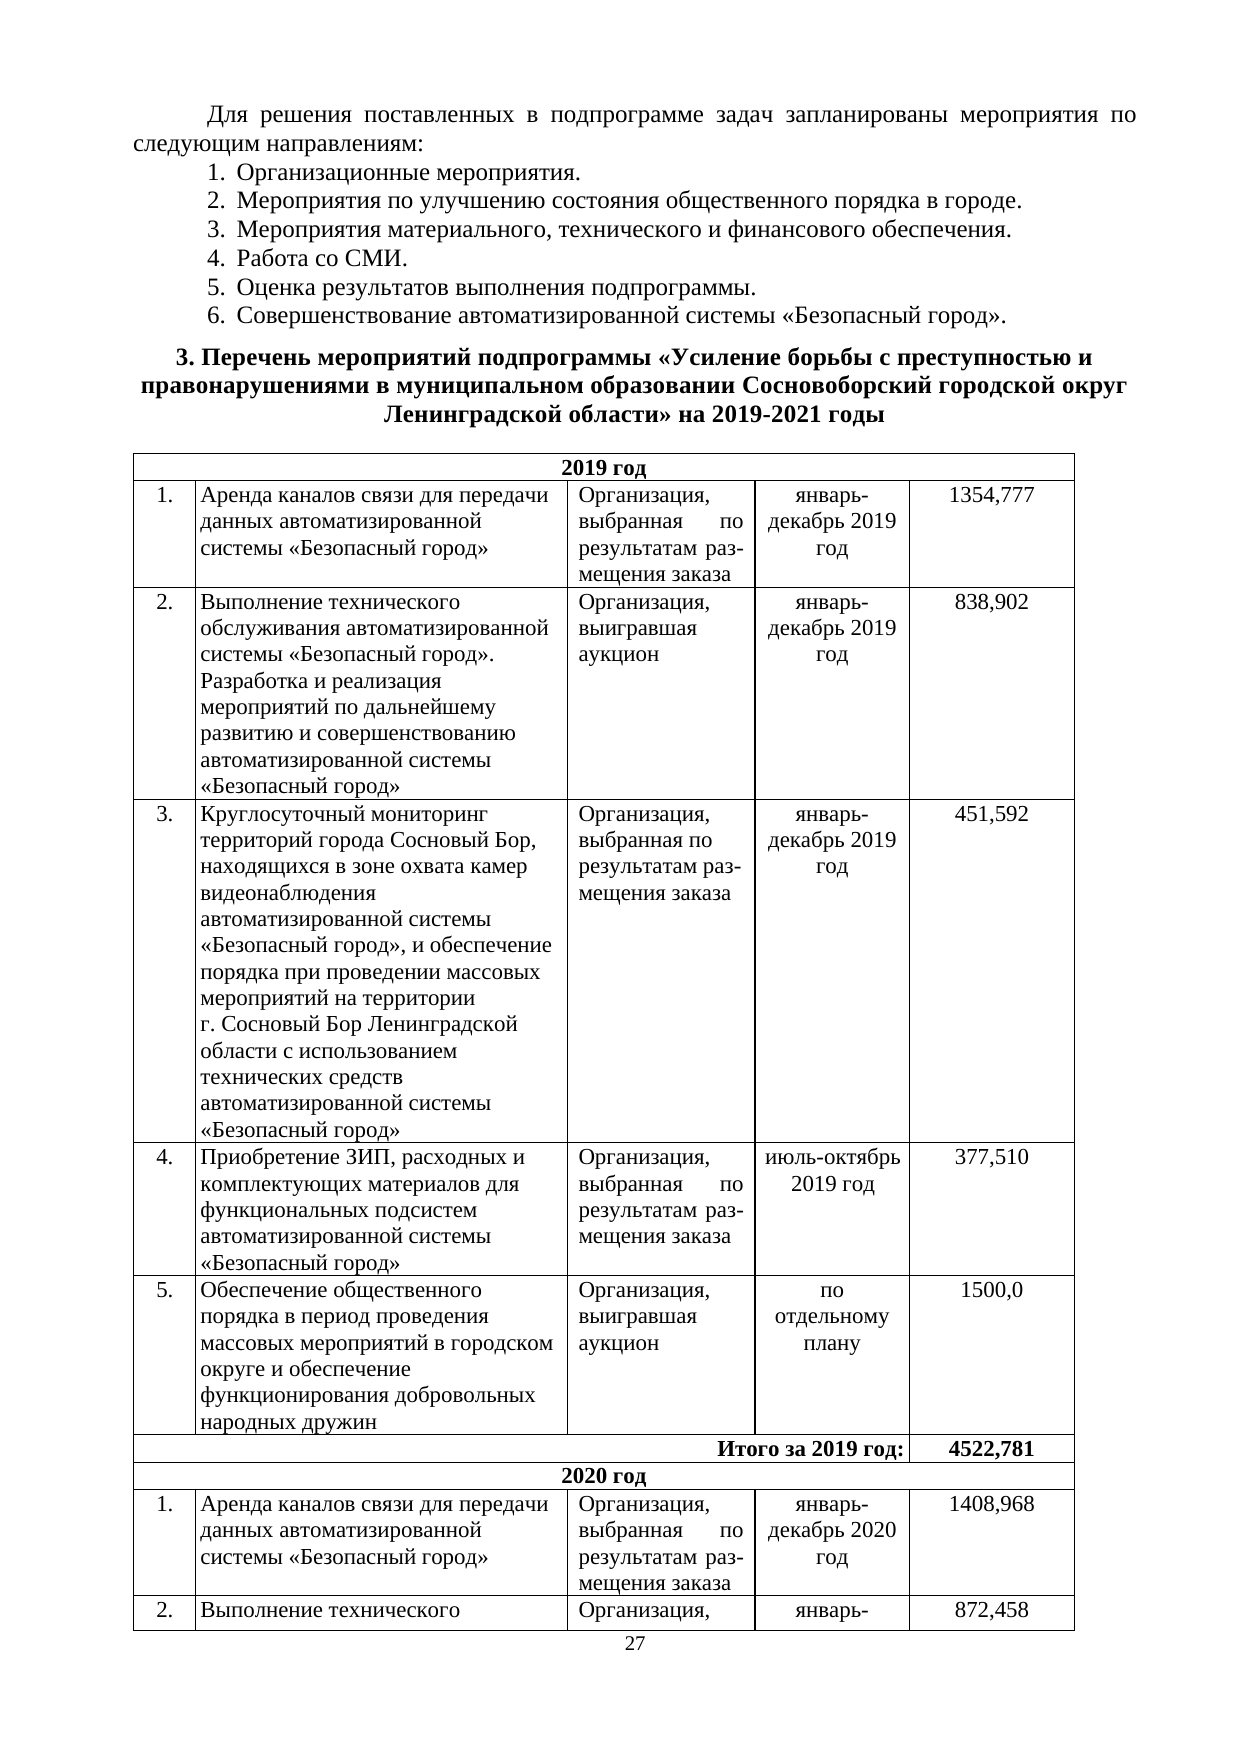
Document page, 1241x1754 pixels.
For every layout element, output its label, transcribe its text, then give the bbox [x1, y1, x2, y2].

table_cell январь-декабрь 2019 год [756, 800, 909, 1142]
table_cell [134, 1143, 195, 1275]
table_cell январь- декабрь 2019 год [756, 481, 909, 587]
list Работа со СМИ. [133, 243, 1137, 272]
table_cell Итого за 2019 год: [134, 1435, 909, 1462]
table_cell 451,592 [910, 800, 1074, 1142]
list Оценка результатов выполнения подпрограммы. [133, 272, 1137, 300]
table_cell 1500,0 [910, 1276, 1074, 1434]
table_cell Аренда каналов связи для передачи данных автоматизированной системы «Безопасный город» [196, 1490, 567, 1595]
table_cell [568, 1596, 754, 1630]
text Для решения поставленных в подпрограмме задач запланированы мероприятия по следующим направлениям: [133, 99, 1137, 157]
list Совершенствование автоматизированной системы «Безопасный город». [133, 300, 1137, 329]
table_cell 4522,781 [910, 1435, 1074, 1462]
table_cell по отдельному плану [756, 1276, 909, 1434]
table_cell 838,902 [910, 588, 1074, 798]
table_cell июль-октябрь 2019 год [756, 1143, 909, 1275]
table_cell 1354,777 [910, 481, 1074, 587]
table_cell Организация, выбранная по результатам размещения заказа [568, 481, 754, 587]
table_cell [134, 1276, 195, 1434]
table_cell январь- декабрь 2019 год [756, 588, 909, 798]
table_cell [134, 800, 195, 1142]
table_cell 377,510 [910, 1143, 1074, 1275]
table_cell [134, 1490, 195, 1595]
table_cell [134, 1596, 195, 1630]
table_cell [756, 1596, 909, 1630]
table_cell 1408,968 [910, 1490, 1074, 1595]
table_cell Обеспечение общественного порядка в период проведения массовых мероприятий в городском округе и обеспечение функционирования добровольных народных дружин [196, 1276, 567, 1434]
table_cell 2020 год [134, 1463, 1074, 1489]
table_cell Организация, выбранная по результатам размещения заказа [568, 1143, 754, 1275]
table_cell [196, 1596, 567, 1630]
table_cell [134, 588, 195, 798]
table_cell Организация, выигравшая аукцион [568, 1276, 754, 1434]
table_cell Приобретение ЗИП, расходных и комплектующих материалов для функциональных подсистем автоматизированной системы «Безопасный город» [196, 1143, 567, 1275]
table_cell [134, 481, 195, 587]
table_cell Организация, выбранная по результатам размещения заказа [568, 1490, 754, 1595]
table_cell Круглосуточный мониторинг территорий города Сосновый Бор, находящихся в зоне охвата камер видеонаблюдения автоматизированной системы «Безопасный город», и обеспечение порядка при проведении массовых мероприятий на территории г. Сосновый Бор Ленинградской области с использованием технических средств автоматизированной системы «Безопасный город» [196, 800, 567, 1142]
list Организационные мероприятия. [133, 157, 1137, 185]
table_cell Организация, выбранная по результатам размещения заказа [568, 800, 754, 1142]
table_cell Аренда каналов связи для передачи данных автоматизированной системы «Безопасный город» [196, 481, 567, 587]
table_cell Организация, выигравшая аукцион [568, 588, 754, 798]
table_cell 872,458 [910, 1596, 1074, 1630]
table_cell январь- декабрь 2020 год [756, 1490, 909, 1595]
list Мероприятия по улучшению состояния общественного порядка в городе. [133, 185, 1137, 214]
table_header 2019 год [134, 454, 1074, 480]
list Мероприятия материального, технического и финансового обеспечения. [133, 214, 1137, 243]
text 3. Перечень мероприятий подпрограммы «Усиление борьбы с преступностью и правонарушениями в муниципальном образовании Сосновоборский городской округ Ленинградской области» на 2019-2021 годы [133, 342, 1137, 428]
